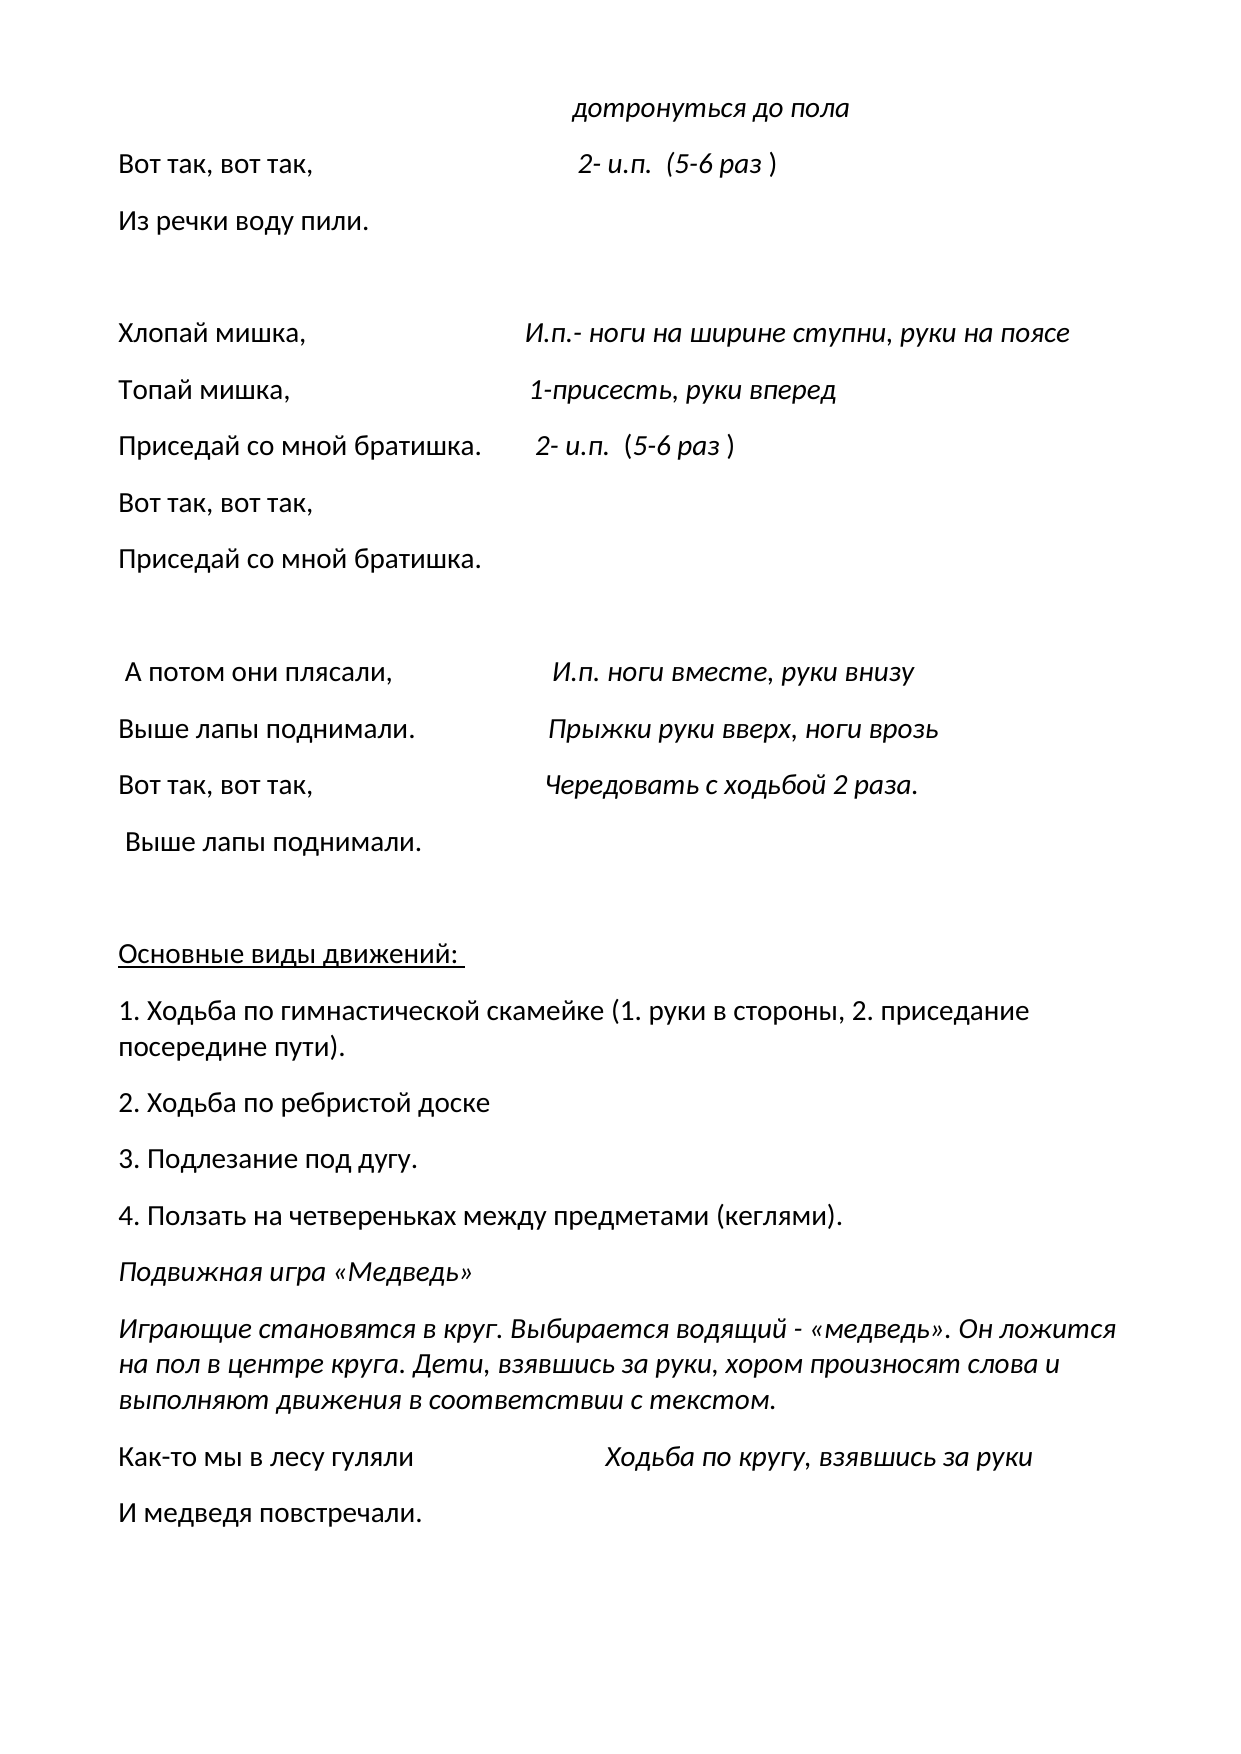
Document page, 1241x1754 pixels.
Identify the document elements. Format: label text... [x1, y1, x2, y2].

text 1. Ходьба по гимнастической скамейке (1. руки в стороны, 2. приседание посередине пути). [118, 992, 1122, 1063]
text Вот так, вот так, [118, 484, 1122, 519]
text Основные виды движений: [118, 936, 1122, 971]
text 4. Ползать на четвереньках между предметами (кеглями). [118, 1197, 1122, 1233]
text Из речки воду пили. [118, 202, 1122, 237]
text Вот так, вот так, 2- и.п. (5-6 раз ) [118, 145, 1122, 181]
text Приседай со мной братишка. [118, 540, 1122, 576]
text 2. Ходьба по ребристой доске [118, 1084, 1122, 1120]
text Выше лапы поднимали. [118, 823, 1122, 858]
text Играющие становятся в круг. Выбирается водящий - «медведь». Он ложится на пол в центре круга. Дети, взявшись за руки, хором произносят слова и выполняют движения в соответствии с текстом. [118, 1310, 1122, 1417]
text Как-то мы в лесу гуляли Ходьба по кругу, взявшись за руки [118, 1438, 1122, 1473]
text Подвижная игра «Медведь» [118, 1253, 1122, 1289]
text дотронуться до пола [118, 89, 1122, 124]
text А потом они плясали, И.п. ноги вместе, руки внизу [118, 653, 1122, 689]
text Хлопай мишка, И.п.- ноги на ширине ступни, руки на поясе [118, 314, 1122, 350]
text Приседай со мной братишка. 2- и.п. (5-6 раз ) [118, 427, 1122, 463]
text И медведя повстречали. [118, 1494, 1122, 1530]
text Вот так, вот так, Чередовать с ходьбой 2 раза. [118, 766, 1122, 802]
text 3. Подлезание под дугу. [118, 1141, 1122, 1176]
text Топай мишка, 1-присесть, руки вперед [118, 371, 1122, 407]
text Выше лапы поднимали. Прыжки руки вверх, ноги врозь [118, 710, 1122, 745]
